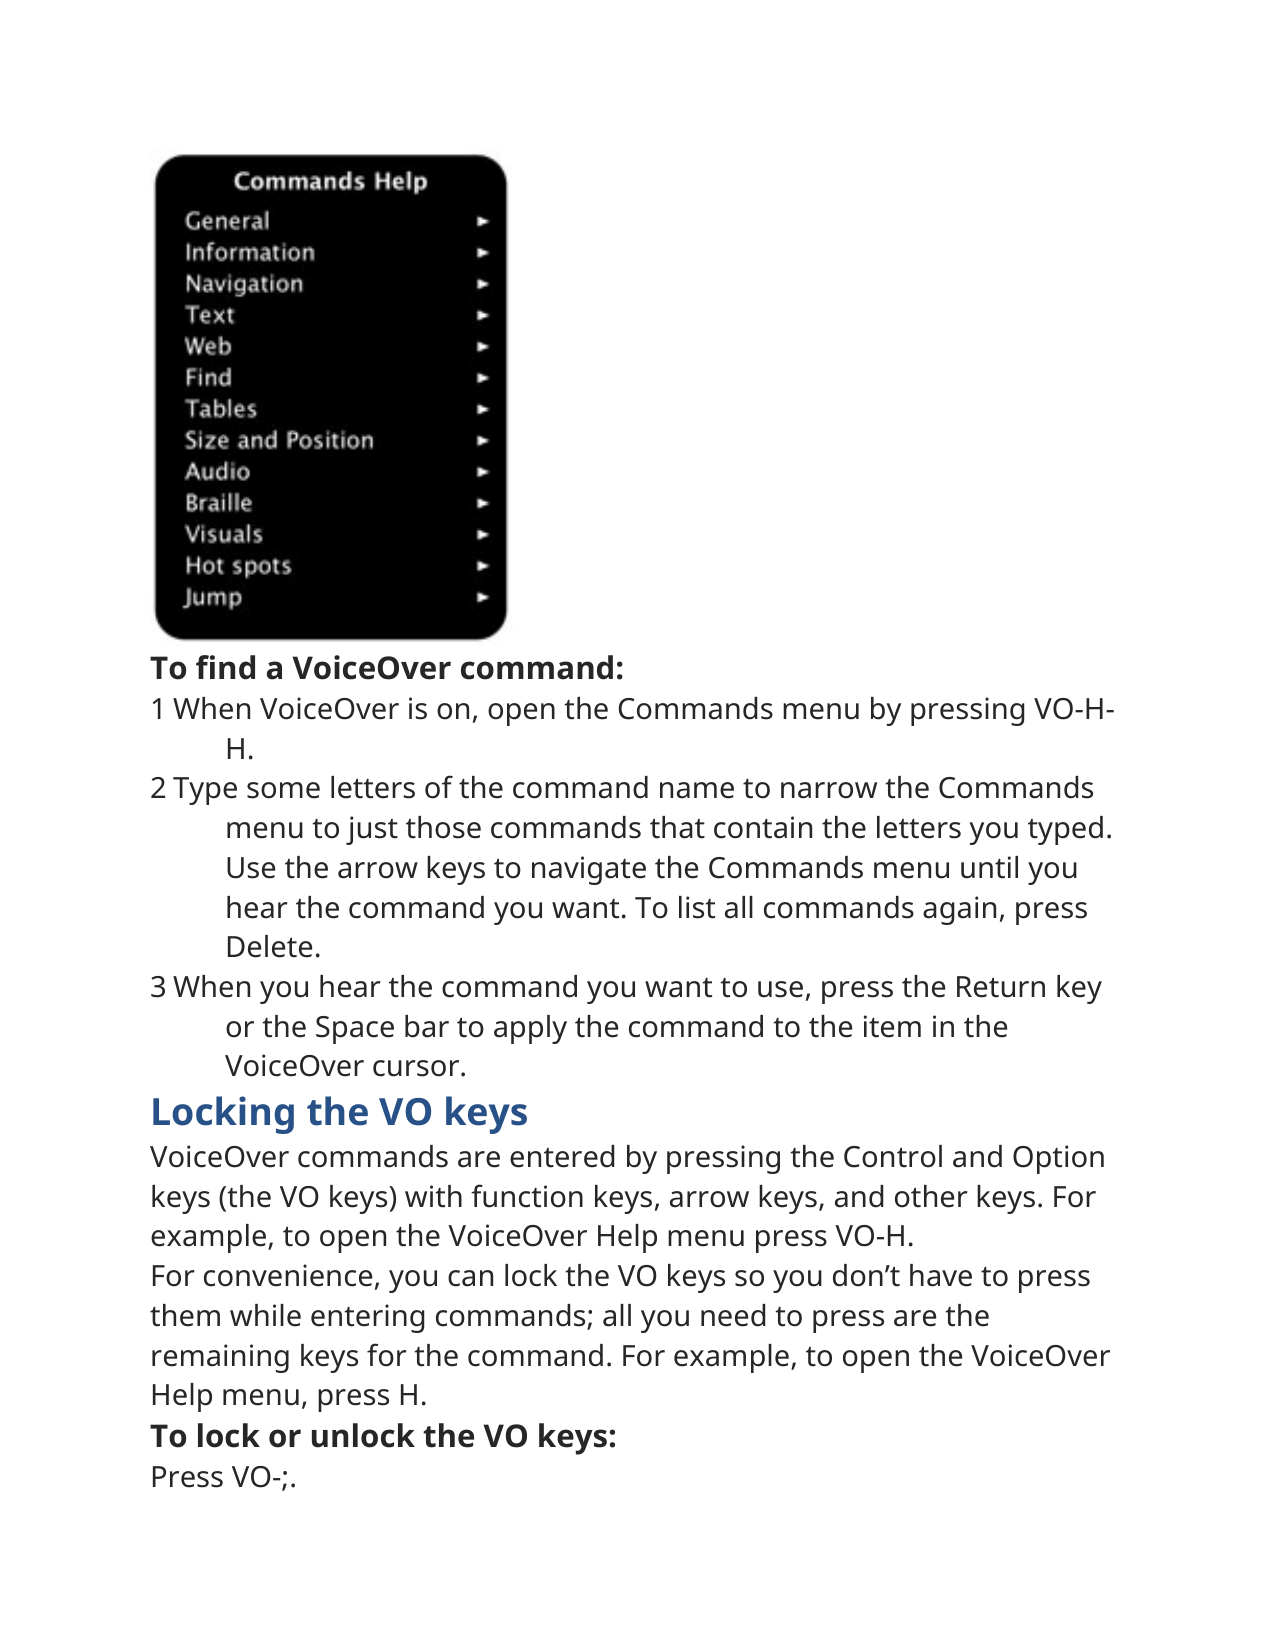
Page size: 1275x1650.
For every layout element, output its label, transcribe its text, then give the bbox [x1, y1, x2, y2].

list Type some letters of the command name to narrow the Commands menu to just those commands that contain the letters you typed. Use the arrow keys to navigate the Commands menu until you hear the command you want. To list all commands again, press Delete. [150, 768, 1125, 966]
text Press VO-;. [150, 1457, 1125, 1496]
picture [150, 150, 513, 646]
list When you hear the command you want to use, press the Return key or the Space bar to apply the command to the item in the VoiceOver cursor. [150, 966, 1125, 1085]
text To lock or unlock the VO keys: [150, 1414, 1125, 1457]
list When VoiceOver is on, open the Commands menu by pressing VO-H-H. [150, 688, 1125, 768]
text VoiceOver commands are entered by pressing the Control and Option keys (the VO keys) with function keys, arrow keys, and other keys. For example, to open the VoiceOver Help menu press VO-H. [150, 1136, 1125, 1255]
text Locking the VO keys [150, 1085, 1125, 1136]
text To find a VoiceOver command: [150, 646, 1125, 688]
text For convenience, you can lock the VO keys so you don’t have to press them while entering commands; all you need to press are the remaining keys for the command. For example, to open the VoiceOver Help menu, press H. [150, 1255, 1125, 1414]
